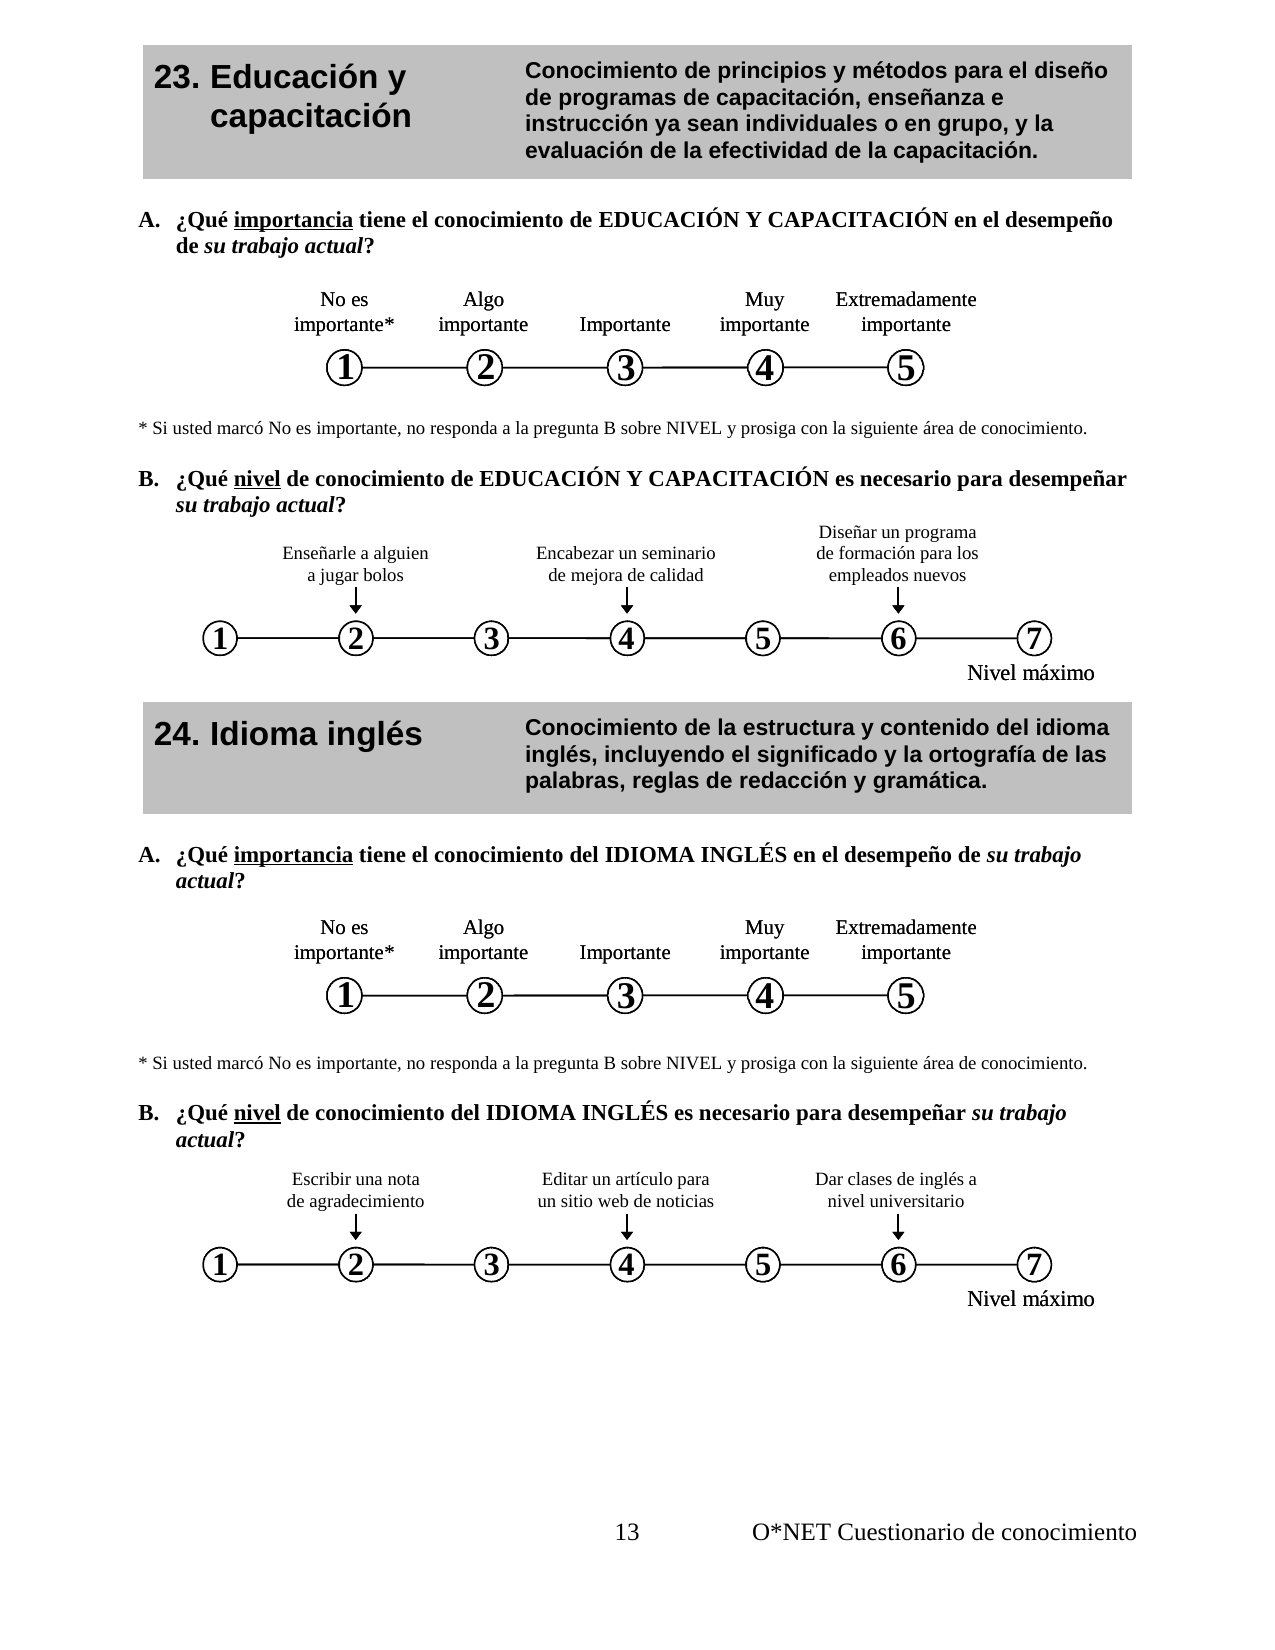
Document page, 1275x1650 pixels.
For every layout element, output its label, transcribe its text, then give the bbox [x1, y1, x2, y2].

text A. ¿Qué importancia tiene el conocimiento de EDUCACIÓN Y capacitaciÓn en el desempeño de su trabajo actual? [138, 206, 1137, 259]
text B. ¿Qué nivel de conocimiento del Idioma inglÉs es necesario para desempeñar su trabajo actual? [138, 1099, 1137, 1152]
text * Si usted marcó No es importante, no responda a la pregunta B sobre NIVEL y prosiga con la siguiente área de conocimiento. [138, 1052, 1137, 1073]
table_header 23. Educación y capacitación [143, 45, 514, 179]
text A. ¿Qué importancia tiene el conocimiento del Idioma inglÉs en el desempeño de su trabajo actual? [138, 841, 1137, 893]
table_header Conocimiento de la estructura y contenido del idioma inglés, incluyendo el significado y la ortografía de las palabras, reglas de redacción y gramática. [514, 702, 1132, 814]
text * Si usted marcó No es importante, no responda a la pregunta B sobre NIVEL y prosiga con la siguiente área de conocimiento. [138, 417, 1137, 438]
list B. ¿Qué nivel de conocimiento de EDucaciÓn Y capacitaciÓn es necesario para desempeñar su trabajo actual? [138, 465, 1137, 517]
table_header 24. Idioma inglés [143, 702, 514, 814]
table_header Conocimiento de principios y métodos para el diseño de programas de capacitación, enseñanza e instrucción ya sean individuales o en grupo, y la evaluación de la efectividad de la capacitación. [514, 45, 1132, 179]
